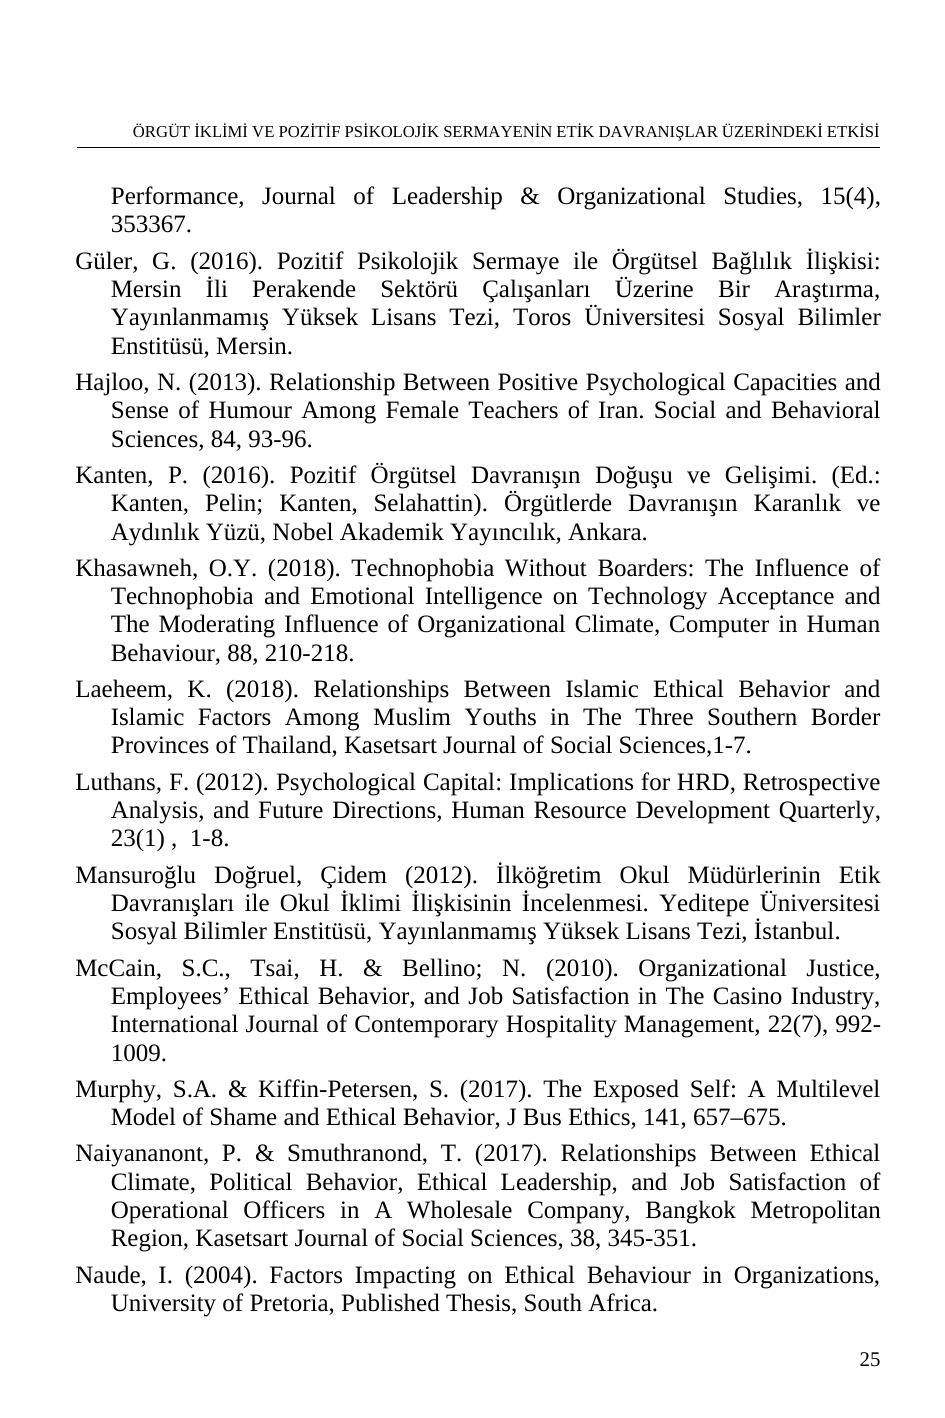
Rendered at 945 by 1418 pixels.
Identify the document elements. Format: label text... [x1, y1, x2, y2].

text Mansuroğlu Doğruel, Çidem (2012). İlköğretim Okul Müdürlerinin Etik Davranışları ile Okul İklimi İlişkisinin İncelenmesi. Yeditepe Üniversitesi Sosyal Bilimler Enstitüsü, Yayınlanmamış Yüksek Lisans Tezi, İstanbul. [75, 861, 881, 945]
text Güler, G. (2016). Pozitif Psikolojik Sermaye ile Örgütsel Bağlılık İlişkisi: Mersin İli Perakende Sektörü Çalışanları Üzerine Bir Araştırma, Yayınlanmamış Yüksek Lisans Tezi, Toros Üniversitesi Sosyal Bilimler Enstitüsü, Mersin. [75, 247, 881, 359]
text Naude, I. (2004). Factors Impacting on Ethical Behaviour in Organizations, University of Pretoria, Published Thesis, South Africa. [75, 1261, 881, 1317]
text Hajloo, N. (2013). Relationship Between Positive Psychological Capacities and Sense of Humour Among Female Teachers of Iran. Social and Behavioral Sciences, 84, 93-96. [75, 368, 881, 452]
text Khasawneh, O.Y. (2018). Technophobia Without Boarders: The Influence of Technophobia and Emotional Intelligence on Technology Acceptance and The Moderating Influence of Organizational Climate, Computer in Human Behaviour, 88, 210-218. [75, 554, 881, 666]
text Laeheem, K. (2018). Relationships Between Islamic Ethical Behavior and Islamic Factors Among Muslim Youths in The Three Southern Border Provinces of Thailand, Kasetsart Journal of Social Sciences,1-7. [75, 675, 881, 759]
text Kanten, P. (2016). Pozitif Örgütsel Davranışın Doğuşu ve Gelişimi. (Ed.: Kanten, Pelin; Kanten, Selahattin). Örgütlerde Davranışın Karanlık ve Aydınlık Yüzü, Nobel Akademik Yayıncılık, Ankara. [75, 461, 881, 545]
text McCain, S.C., Tsai, H. & Bellino; N. (2010). Organizational Justice, Employees’ Ethical Behavior, and Job Satisfaction in The Casino Industry, International Journal of Contemporary Hospitality Management, 22(7), 992-1009. [75, 953, 881, 1066]
text Luthans, F. (2012). Psychological Capital: Implications for HRD, Retrospective Analysis, and Future Directions, Human Resource Development Quarterly, 23(1) , 1-8. [75, 768, 881, 852]
text Naiyananont, P. & Smuthranond, T. (2017). Relationships Between Ethical Climate, Political Behavior, Ethical Leadership, and Job Satisfaction of Operational Officers in A Wholesale Company, Bangkok Metropolitan Region, Kasetsart Journal of Social Sciences, 38, 345-351. [75, 1139, 881, 1252]
text Murphy, S.A. & Kiffin-Petersen, S. (2017). The Exposed Self: A Multilevel Model of Shame and Ethical Behavior, J Bus Ethics, 141, 657–675. [75, 1075, 881, 1131]
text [75, 182, 881, 238]
